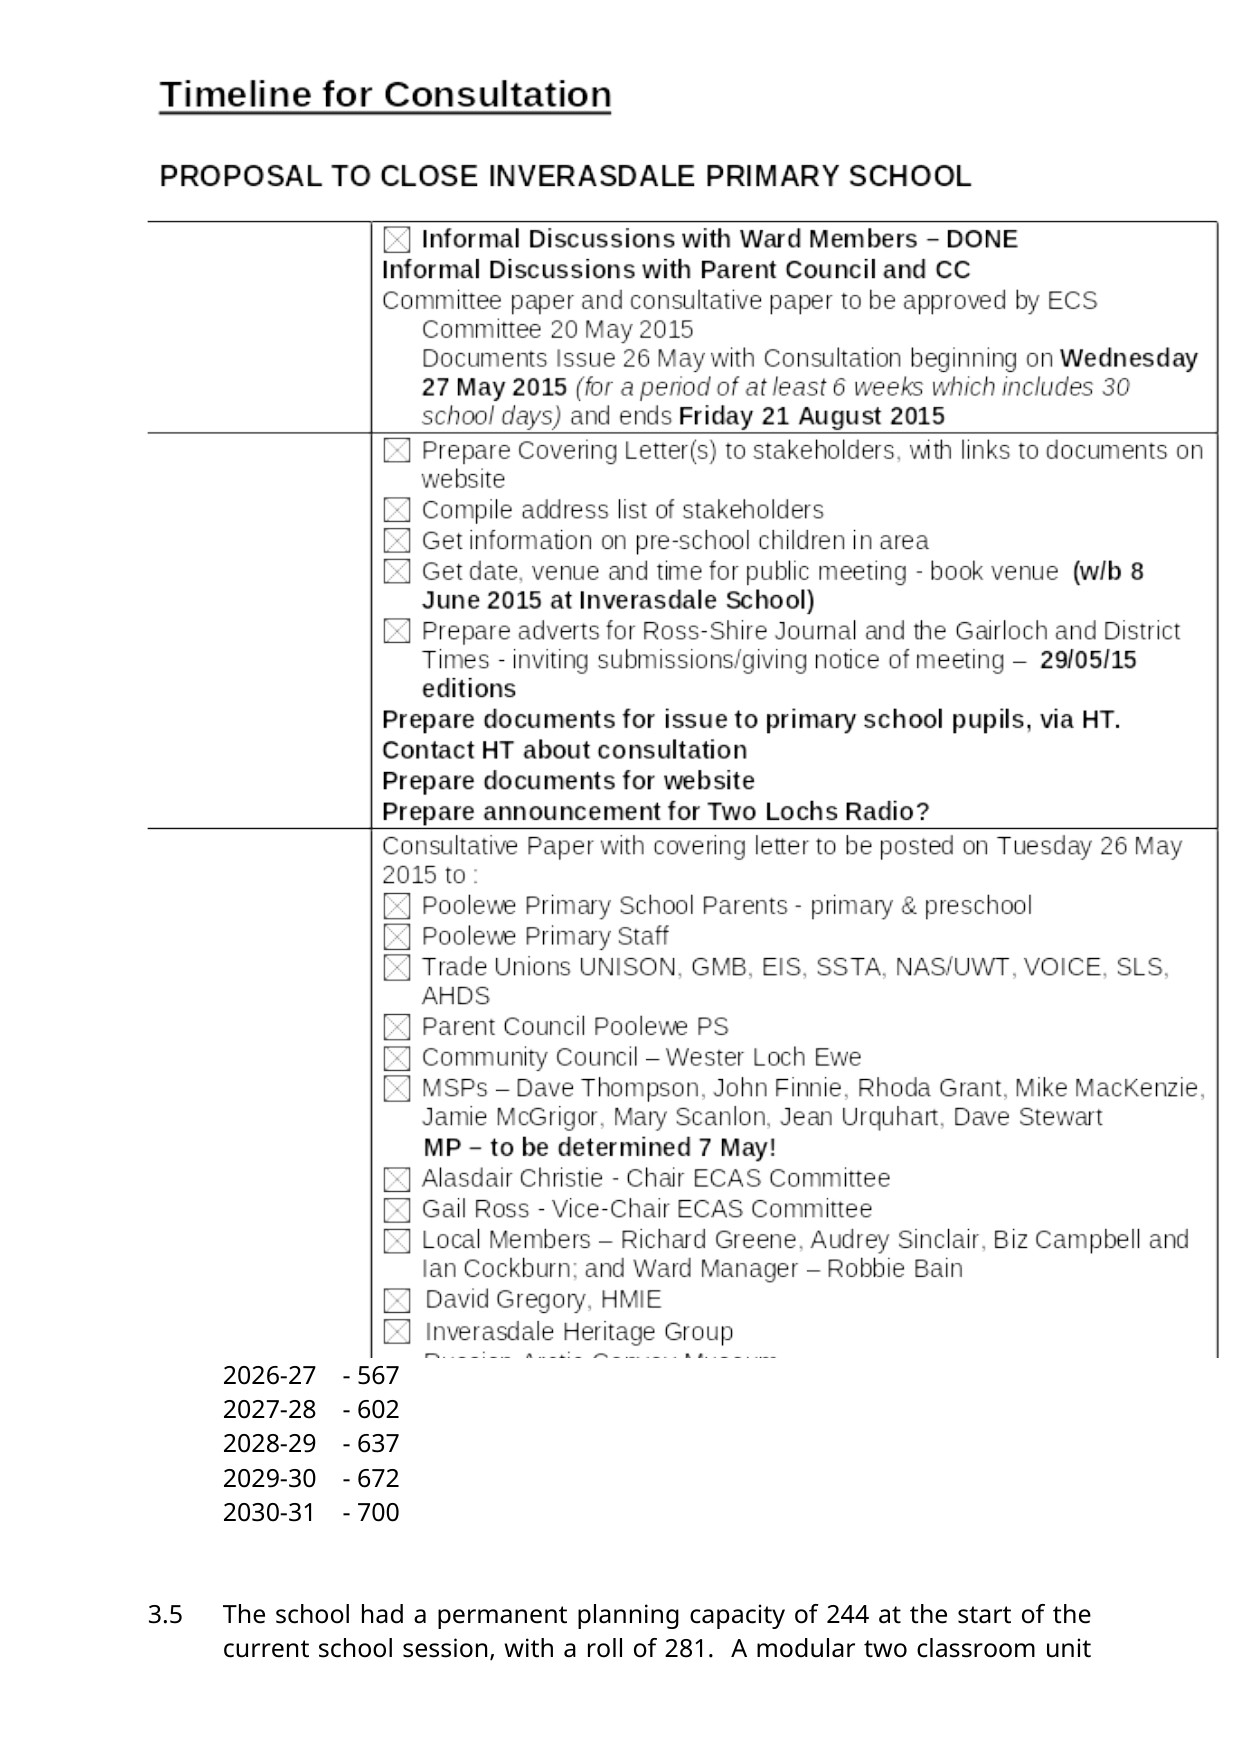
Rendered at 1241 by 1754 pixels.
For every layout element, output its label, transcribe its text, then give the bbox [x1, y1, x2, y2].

list 2030-31 - 700 [207, 1494, 1092, 1528]
list 2027-28 - 602 [207, 1392, 1092, 1426]
text 3.5 The school had a permanent planning capacity of 244 at the start of the current school session, with a roll of 281. A modular two classroom unit has since been installed at the school to provide additional accommodation to address this immediate pressure but further temporary units will be required in the coming years as the roll continues to grow. [148, 1596, 1092, 1664]
list 2028-29 - 637 [207, 1426, 1092, 1460]
list 2029-30 - 672 [207, 1460, 1092, 1494]
list 2026-27 - 567 [207, 1358, 1092, 1392]
